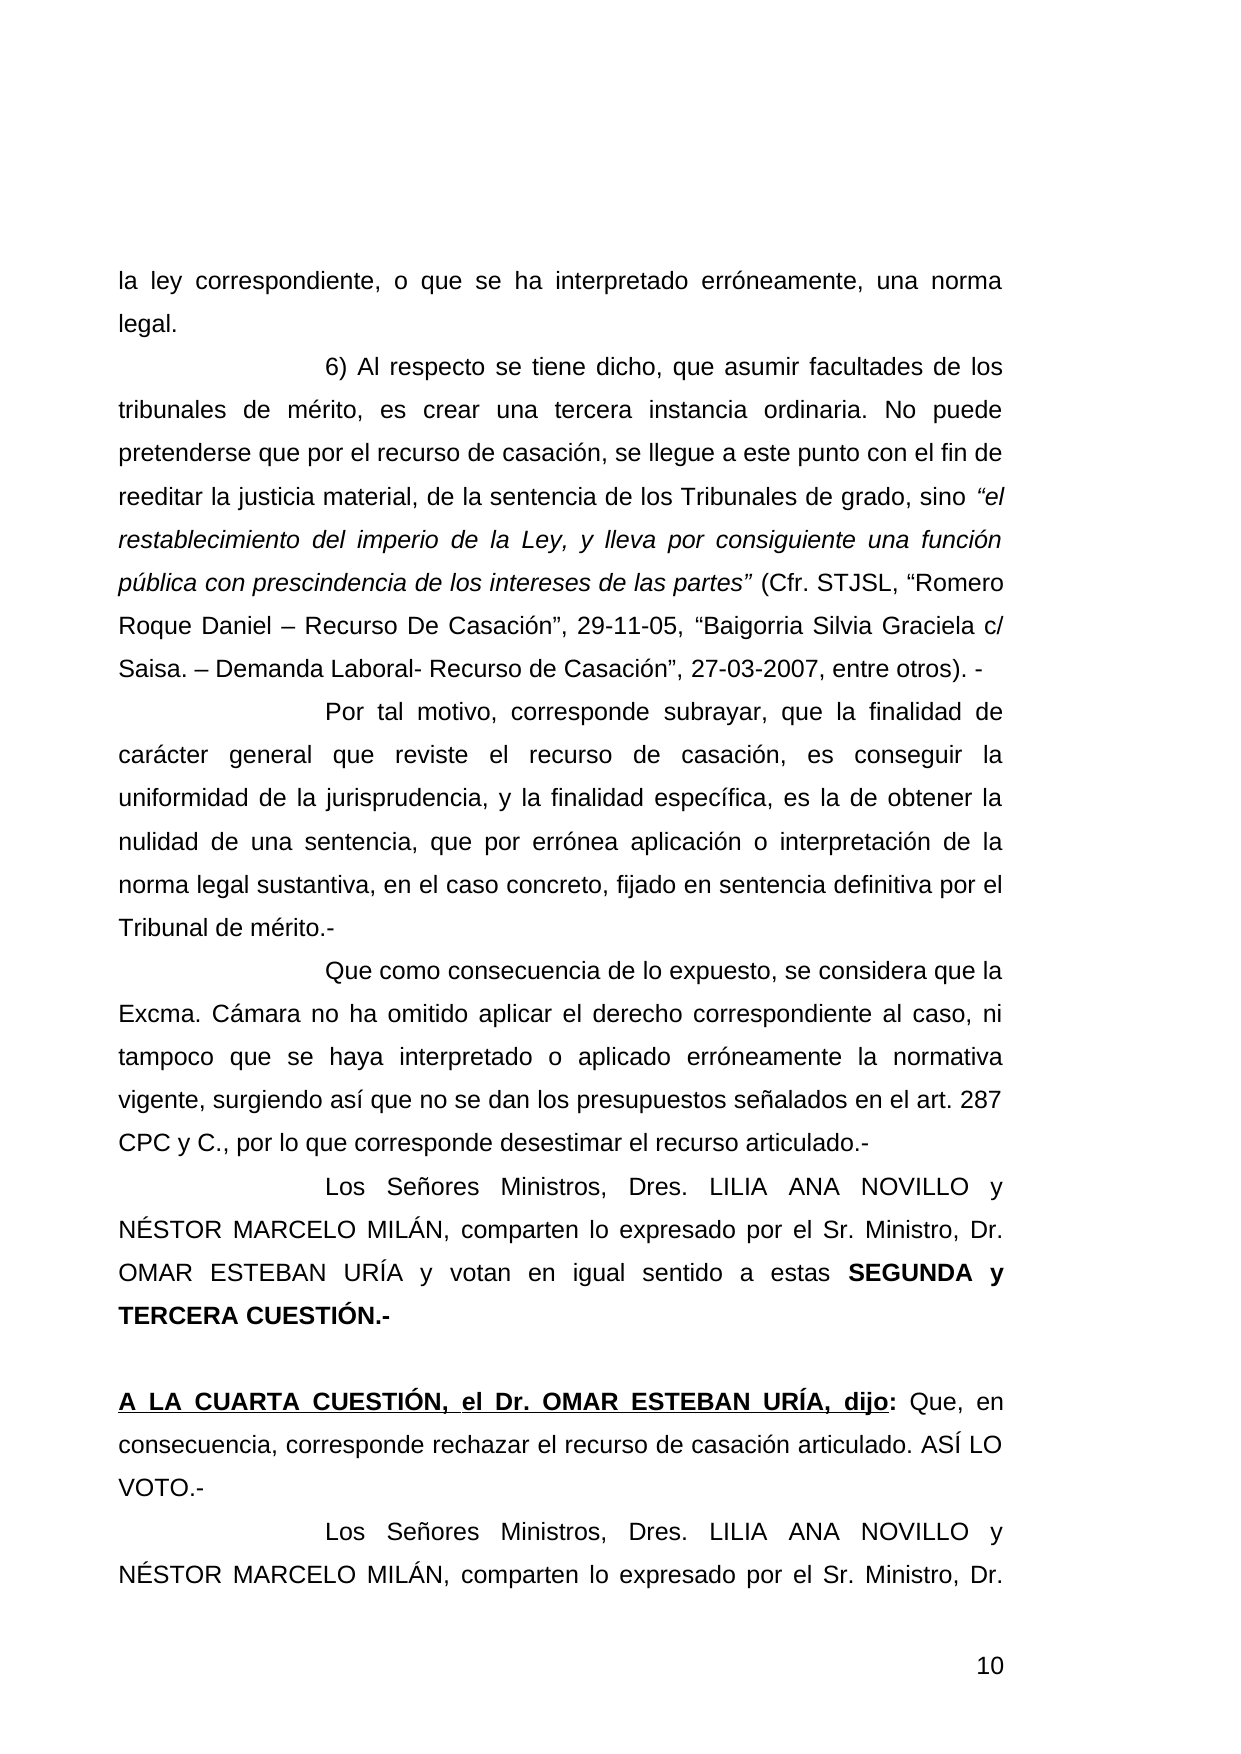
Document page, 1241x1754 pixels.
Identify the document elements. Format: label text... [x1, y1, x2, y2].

text Que como consecuencia de lo expuesto, se considera que la Excma. Cámara no ha omitido aplicar el derecho correspondiente al caso, ni tampoco que se haya interpretado o aplicado erróneamente la normativa vigente, surgiendo así que no se dan los presupuestos señalados en el art. 287 CPC y C., por lo que corresponde desestimar el recurso articulado.- [118, 956, 1004, 1157]
text Por tal motivo, corresponde subrayar, que la finalidad de carácter general que reviste el recurso de casación, es conseguir la uniformidad de la jurisprudencia, y la finalidad específica, es la de obtener la nulidad de una sentencia, que por errónea aplicación o interpretación de la norma legal sustantiva, en el caso concreto, fijado en sentencia definitiva por el Tribunal de mérito.- [118, 697, 1004, 941]
text Los Señores Ministros, Dres. LILIA ANA NOVILLO y NÉSTOR MARCELO MILÁN, comparten lo expresado por el Sr. Ministro, Dr. OMAR ESTEBAN URÍA y votan en igual sentido a estas SEGUNDA y TERCERA CUESTIÓN.- [118, 1171, 1004, 1329]
text 6) Al respecto se tiene dicho, que asumir facultades de los tribunales de mérito, es crear una tercera instancia ordinaria. No puede pretenderse que por el recurso de casación, se llegue a este punto con el fin de reeditar la justicia material, de la sentencia de los Tribunales de grado, sino “el restablecimiento del imperio de la Ley, y lleva por consiguiente una función pública con prescindencia de los intereses de las partes” (Cfr. STJSL, “Romero Roque Daniel – Recurso De Casación”, 29-11-05, “Baigorria Silvia Graciela c/ Saisa. – Demanda Laboral- Recurso de Casación”, 27-03-2007, entre otros). - [118, 352, 1004, 683]
text A LA CUARTA CUESTIÓN, el Dr. OMAR ESTEBAN URÍA, dijo: Que, en consecuencia, corresponde rechazar el recurso de casación articulado. ASÍ LO VOTO.- [118, 1387, 1004, 1502]
